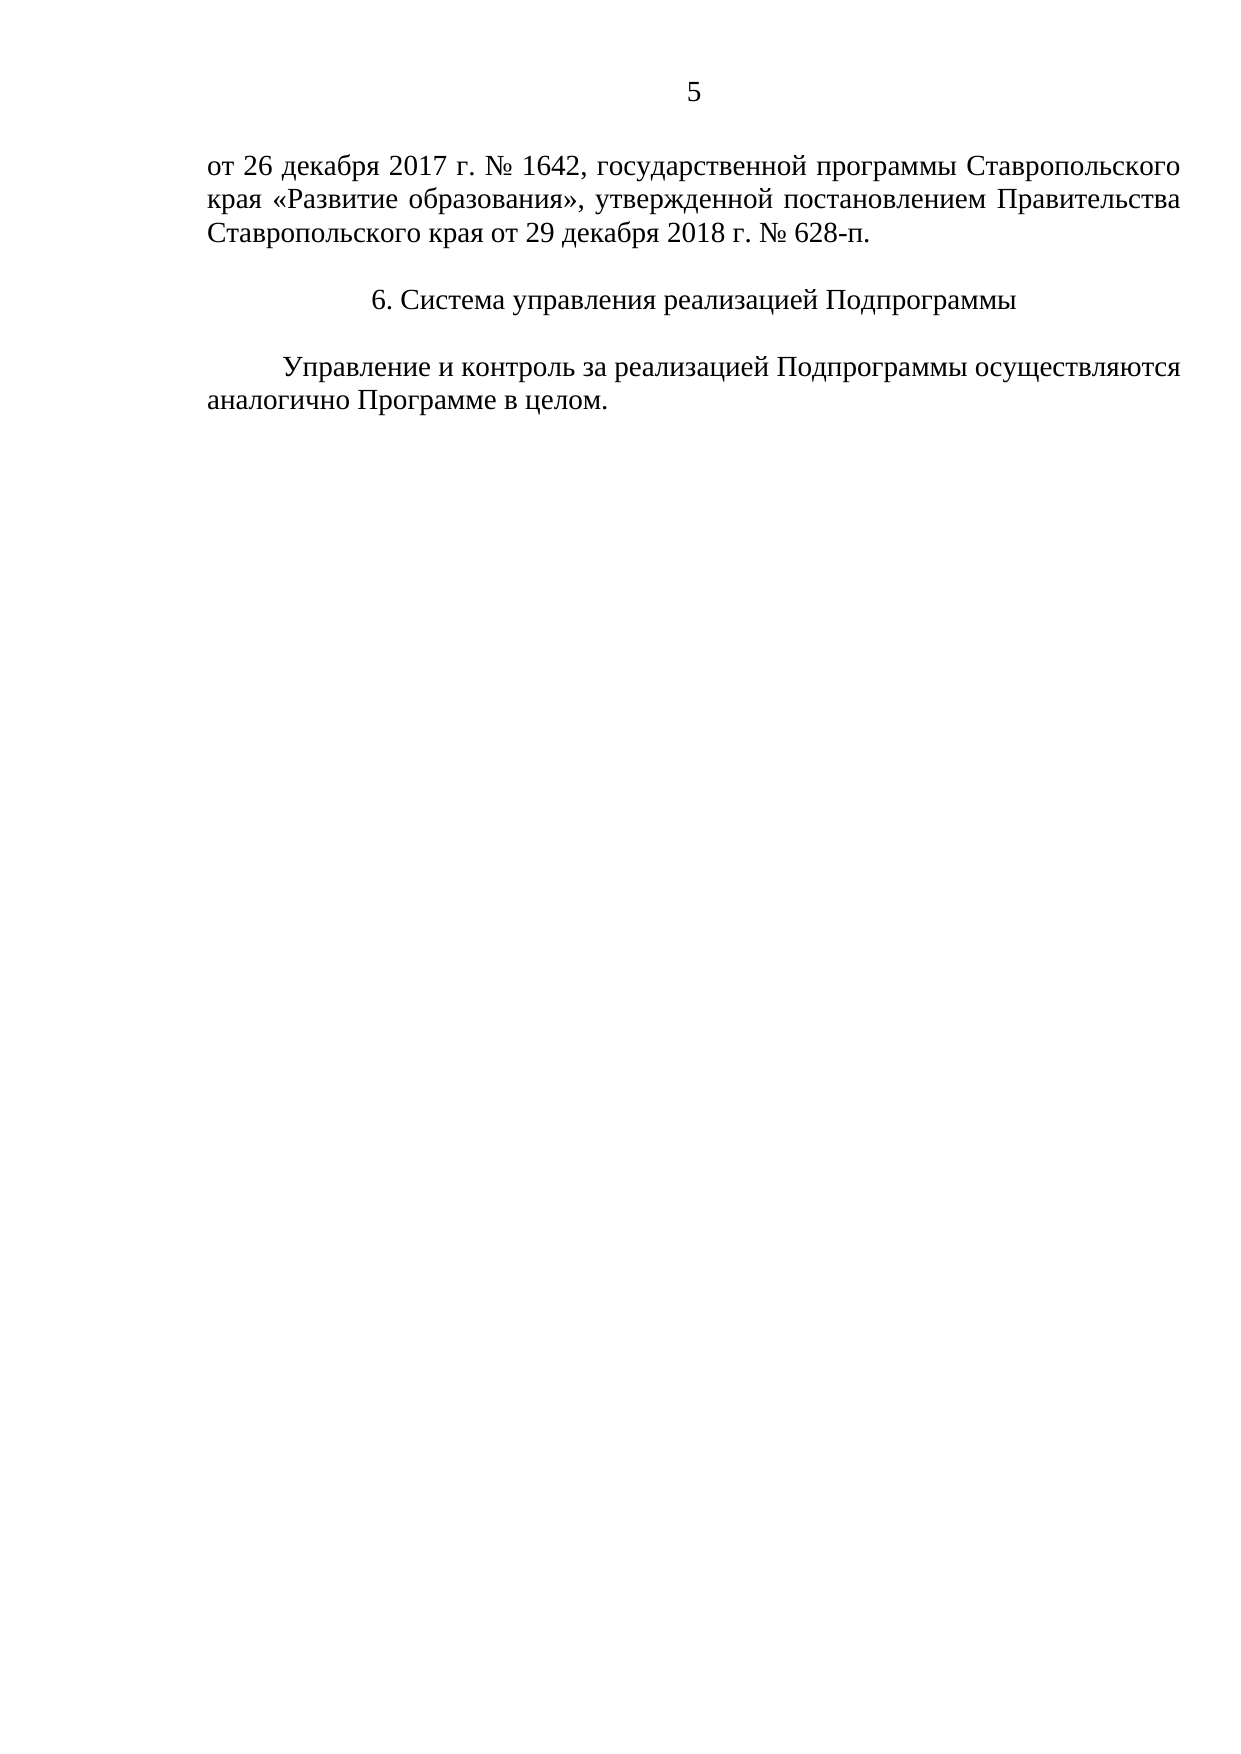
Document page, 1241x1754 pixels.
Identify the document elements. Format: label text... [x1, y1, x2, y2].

text 6. Система управления реализацией Подпрограммы [207, 282, 1181, 315]
text Управление и контроль за реализацией Подпрограммы осуществляются аналогично Программе в целом. [207, 349, 1181, 416]
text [207, 148, 1181, 248]
